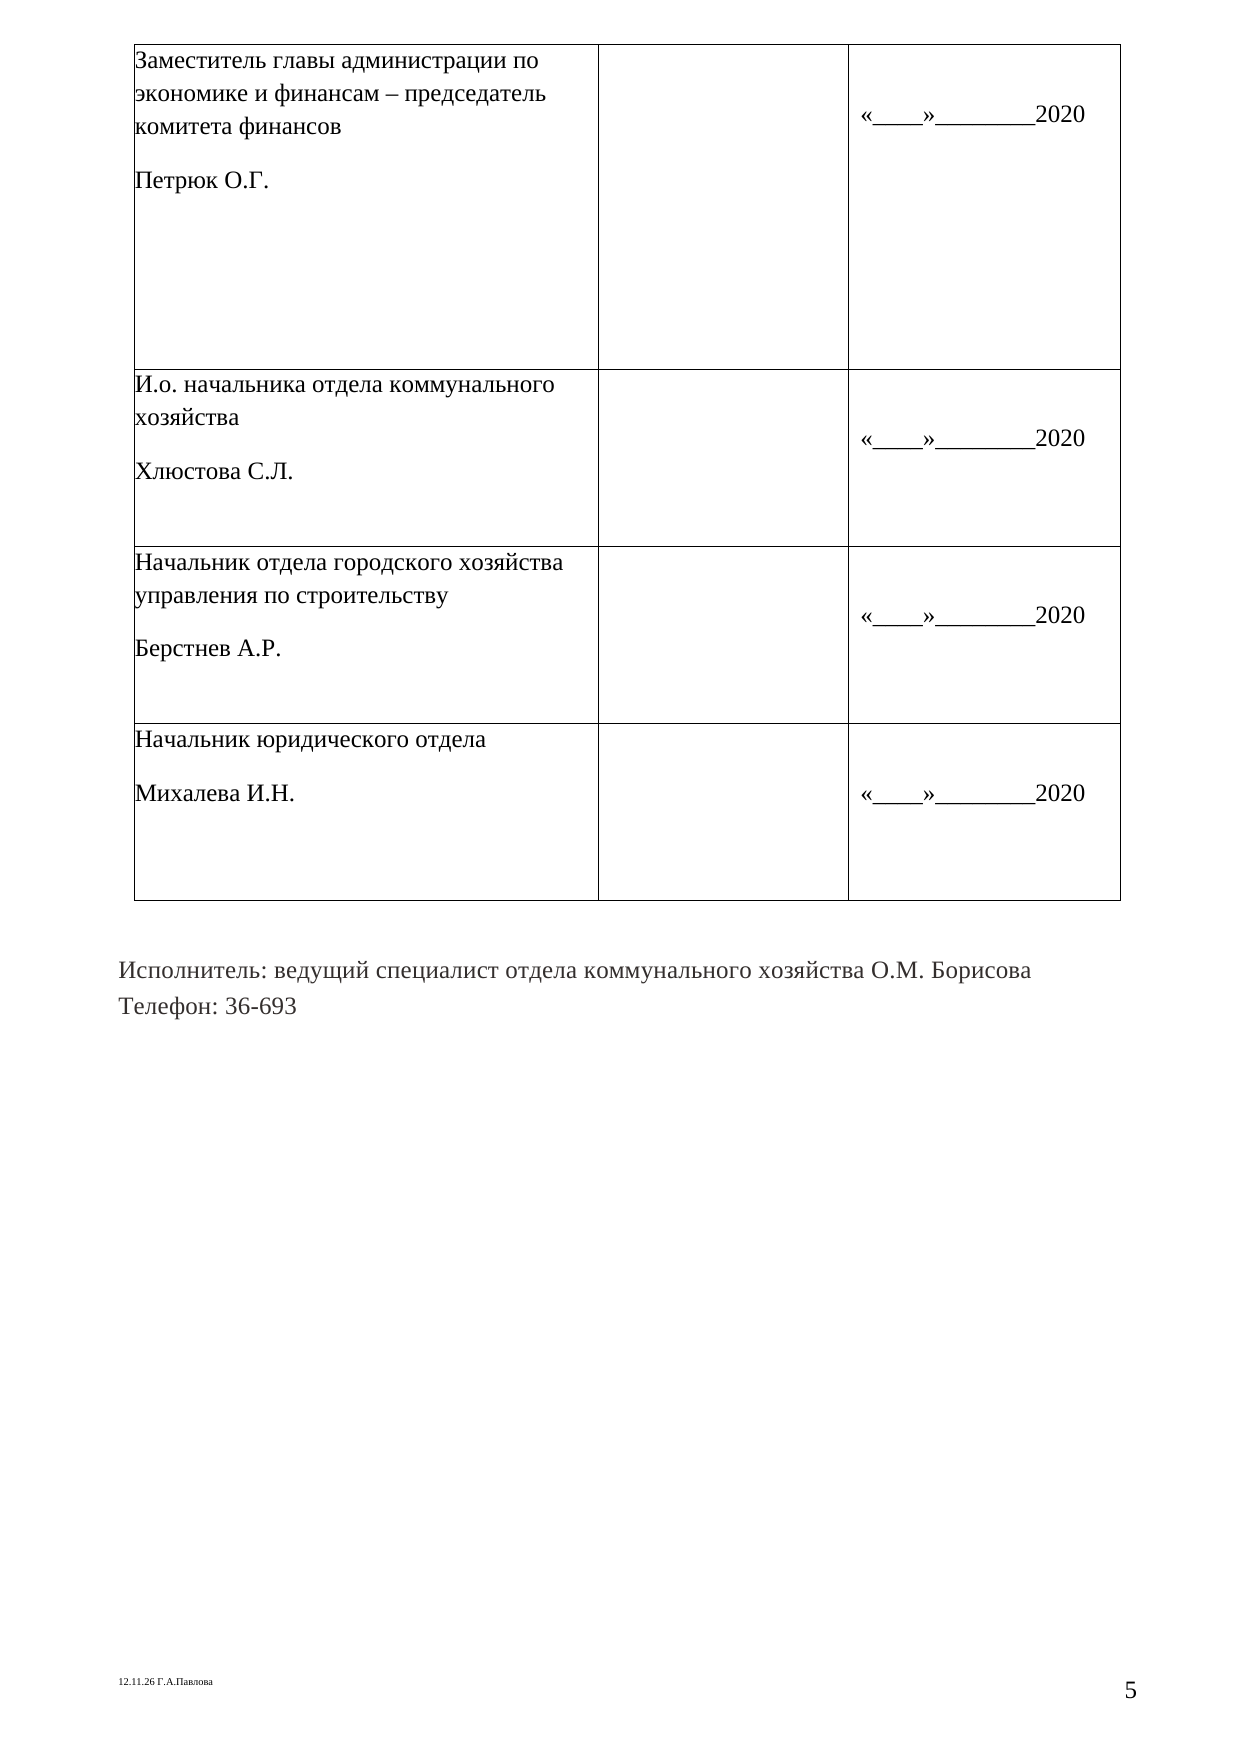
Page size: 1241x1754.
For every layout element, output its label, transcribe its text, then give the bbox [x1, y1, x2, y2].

table_cell «____»________2020 [849, 370, 1120, 546]
table_cell И.о. начальника отдела коммунального хозяйства Хлюстова С.Л. [135, 370, 598, 546]
table_cell Начальник юридического отдела Михалева И.Н. [135, 724, 598, 900]
table_cell [599, 45, 848, 368]
text Телефон: 36-693 [118, 991, 1137, 1020]
table_cell Заместитель главы администрации по экономике и финансам – председатель комитета финансов Петрюк О.Г. [135, 45, 598, 368]
table_cell [599, 724, 848, 900]
table_cell [599, 370, 848, 546]
table_cell [599, 547, 848, 723]
table_cell «____»________2020 [849, 547, 1120, 723]
table_cell «____»________2020 [849, 724, 1120, 900]
text Исполнитель: ведущий специалист отдела коммунального хозяйства О.М. Борисова [118, 955, 1137, 984]
table_cell Начальник отдела городского хозяйства управления по строительству Берстнев А.Р. [135, 547, 598, 723]
table_cell «____»________2020 [849, 45, 1120, 368]
